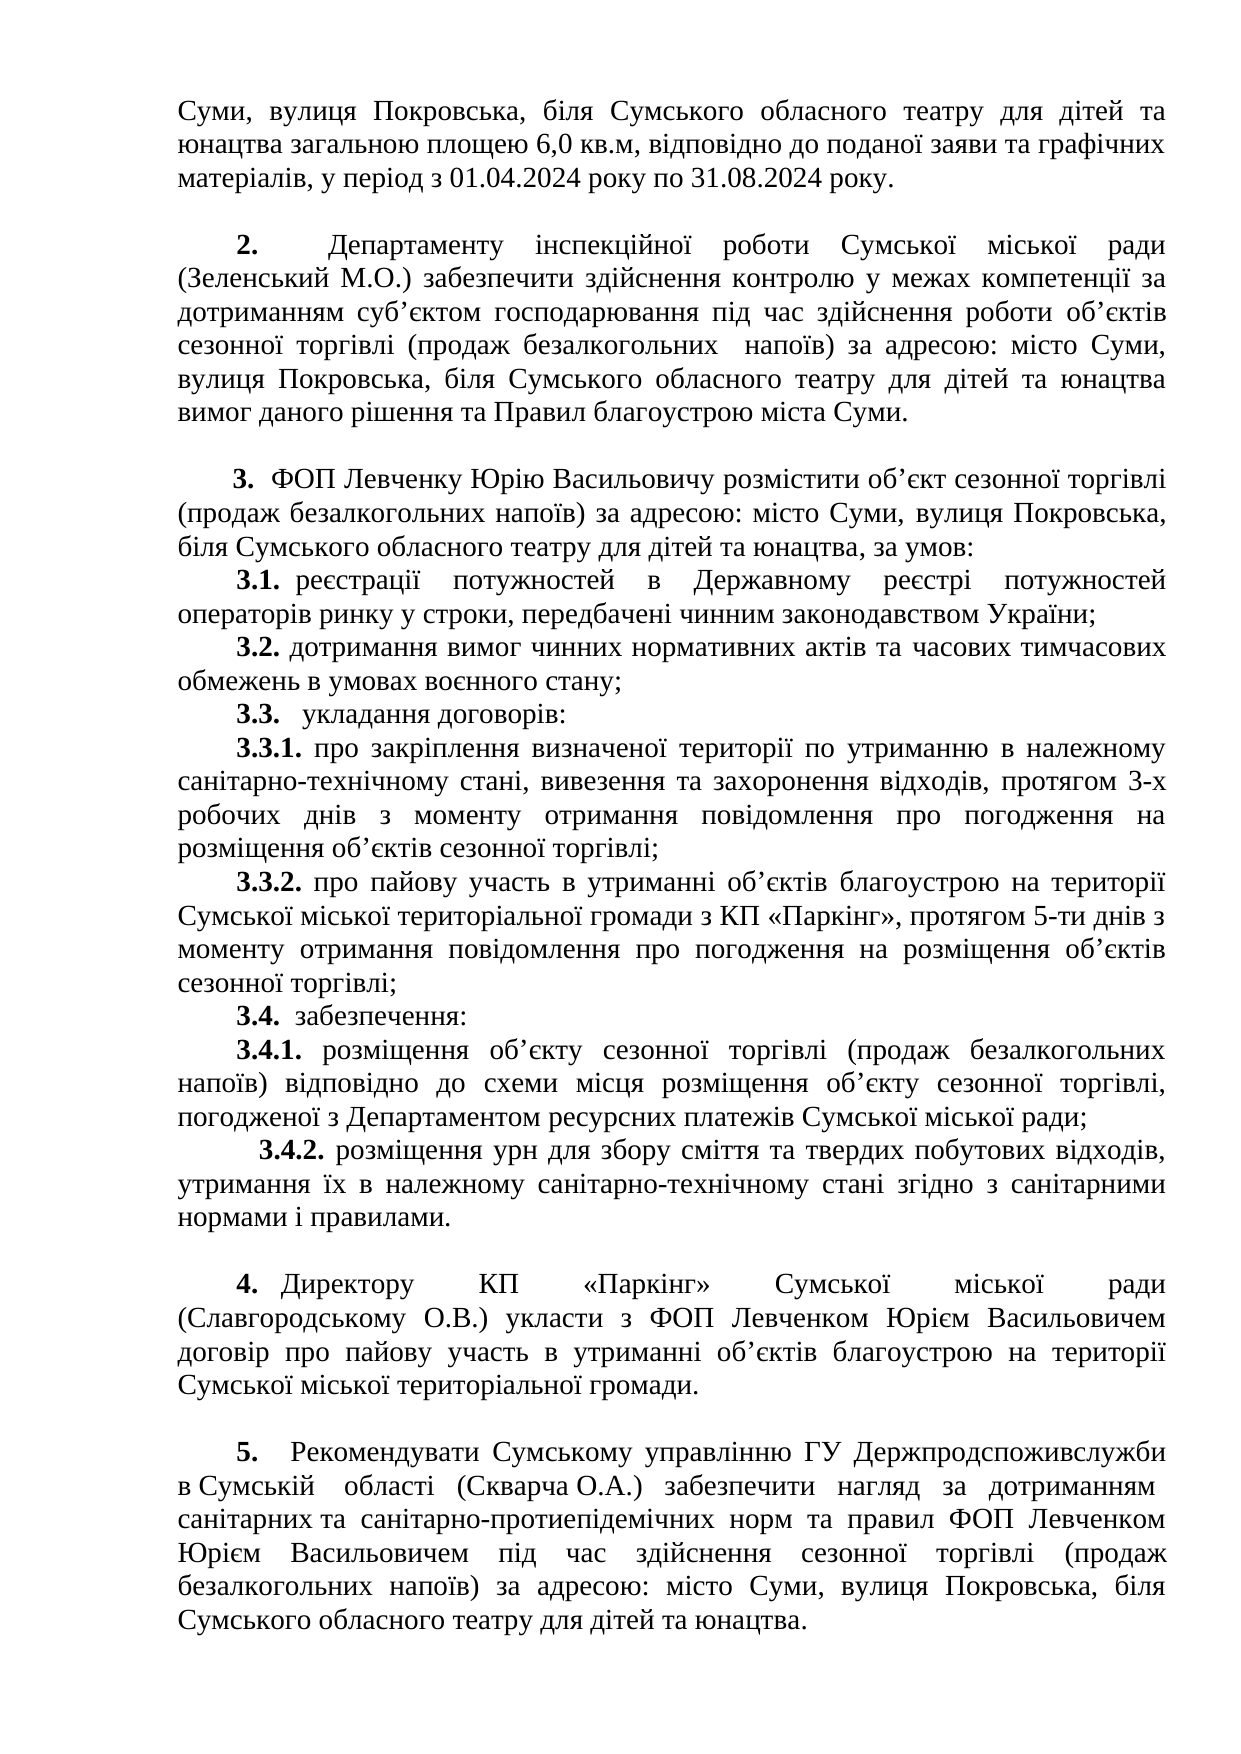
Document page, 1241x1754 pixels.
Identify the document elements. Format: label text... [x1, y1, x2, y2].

text санітарних та санітарно-протиепідемічних норм та правил ФОП Левченком Юрієм Васильовичем під час здійснення сезонної торгівлі (продаж безалкогольних напоїв) за адресою: місто Суми, вулиця Покровська, біля Сумського обласного театру для дітей та юнацтва. [177, 1501, 1167, 1636]
text 3.2. дотримання вимог чинних нормативних актів та часових тимчасових обмежень в умовах воєнного стану; [177, 629, 1167, 696]
list Директору КП «Паркінг» Сумської міської ради (Славгородському О.В.) укласти з ФОП Левченком Юрієм Васильовичем договір про пайову участь в утриманні об’єктів благоустрою на території Сумської міської територіальної громади. [177, 1267, 1167, 1401]
list Департаменту інспекційної роботи Сумської міської ради (Зеленський М.О.) забезпечити здійснення контролю у межах компетенції за дотриманням суб’єктом господарювання під час здійснення роботи об’єктів сезонної торгівлі (продаж безалкогольних напоїв) за адресою: місто Суми, вулиця Покровська, біля Сумського обласного театру для дітей та юнацтва вимог даного рішення та Правил благоустрою міста Суми. [177, 227, 1167, 428]
list Рекомендувати Сумському управлінню ГУ Держпродспоживслужби в Сумській області (Скварча О.А.) забезпечити нагляд за дотриманням [177, 1434, 1167, 1501]
text 3.4.2. розміщення урн для збору сміття та твердих побутових відходів, утримання їх в належному санітарно-технічному стані згідно з санітарними нормами і правилами. [177, 1132, 1167, 1233]
text 3.3. укладання договорів: [177, 696, 1167, 730]
text 3. ФОП Левченку Юрію Васильовичу розмістити об’єкт сезонної торгівлі (продаж безалкогольних напоїв) за адресою: місто Суми, вулиця Покровська, біля Сумського обласного театру для дітей та юнацтва, за умов: [177, 462, 1167, 562]
list реєстрації потужностей в Державному реєстрі потужностей операторів ринку у строки, передбачені чинним законодавством України; [177, 562, 1167, 629]
list 3.4.1. розміщення об’єкту сезонної торгівлі (продаж безалкогольних напоїв) відповідно до схеми місця розміщення об’єкту сезонної торгівлі, погодженої з Департаментом ресурсних платежів Сумської міської ради; [177, 1032, 1167, 1132]
text 3.3.2. про пайову участь в утриманні об’єктів благоустрою на території Сумської міської територіальної громади з КП «Паркінг», протягом 5-ти днів з моменту отримання повідомлення про погодження на розміщення об’єктів сезонної торгівлі; [177, 864, 1167, 998]
text 3.3.1. про закріплення визначеної території по утриманню в належному санітарно-технічному стані, вивезення та захоронення відходів, протягом 3-х робочих днів з моменту отримання повідомлення про погодження на розміщення об’єктів сезонної торгівлі; [177, 730, 1167, 864]
text Суми, вулиця Покровська, біля Сумського обласного театру для дітей та юнацтва загальною площею 6,0 кв.м, відповідно до поданої заяви та графічних матеріалів, у період з 01.04.2024 року по 31.08.2024 року. [177, 93, 1167, 193]
list 3.4. забезпечення: [177, 998, 1167, 1032]
